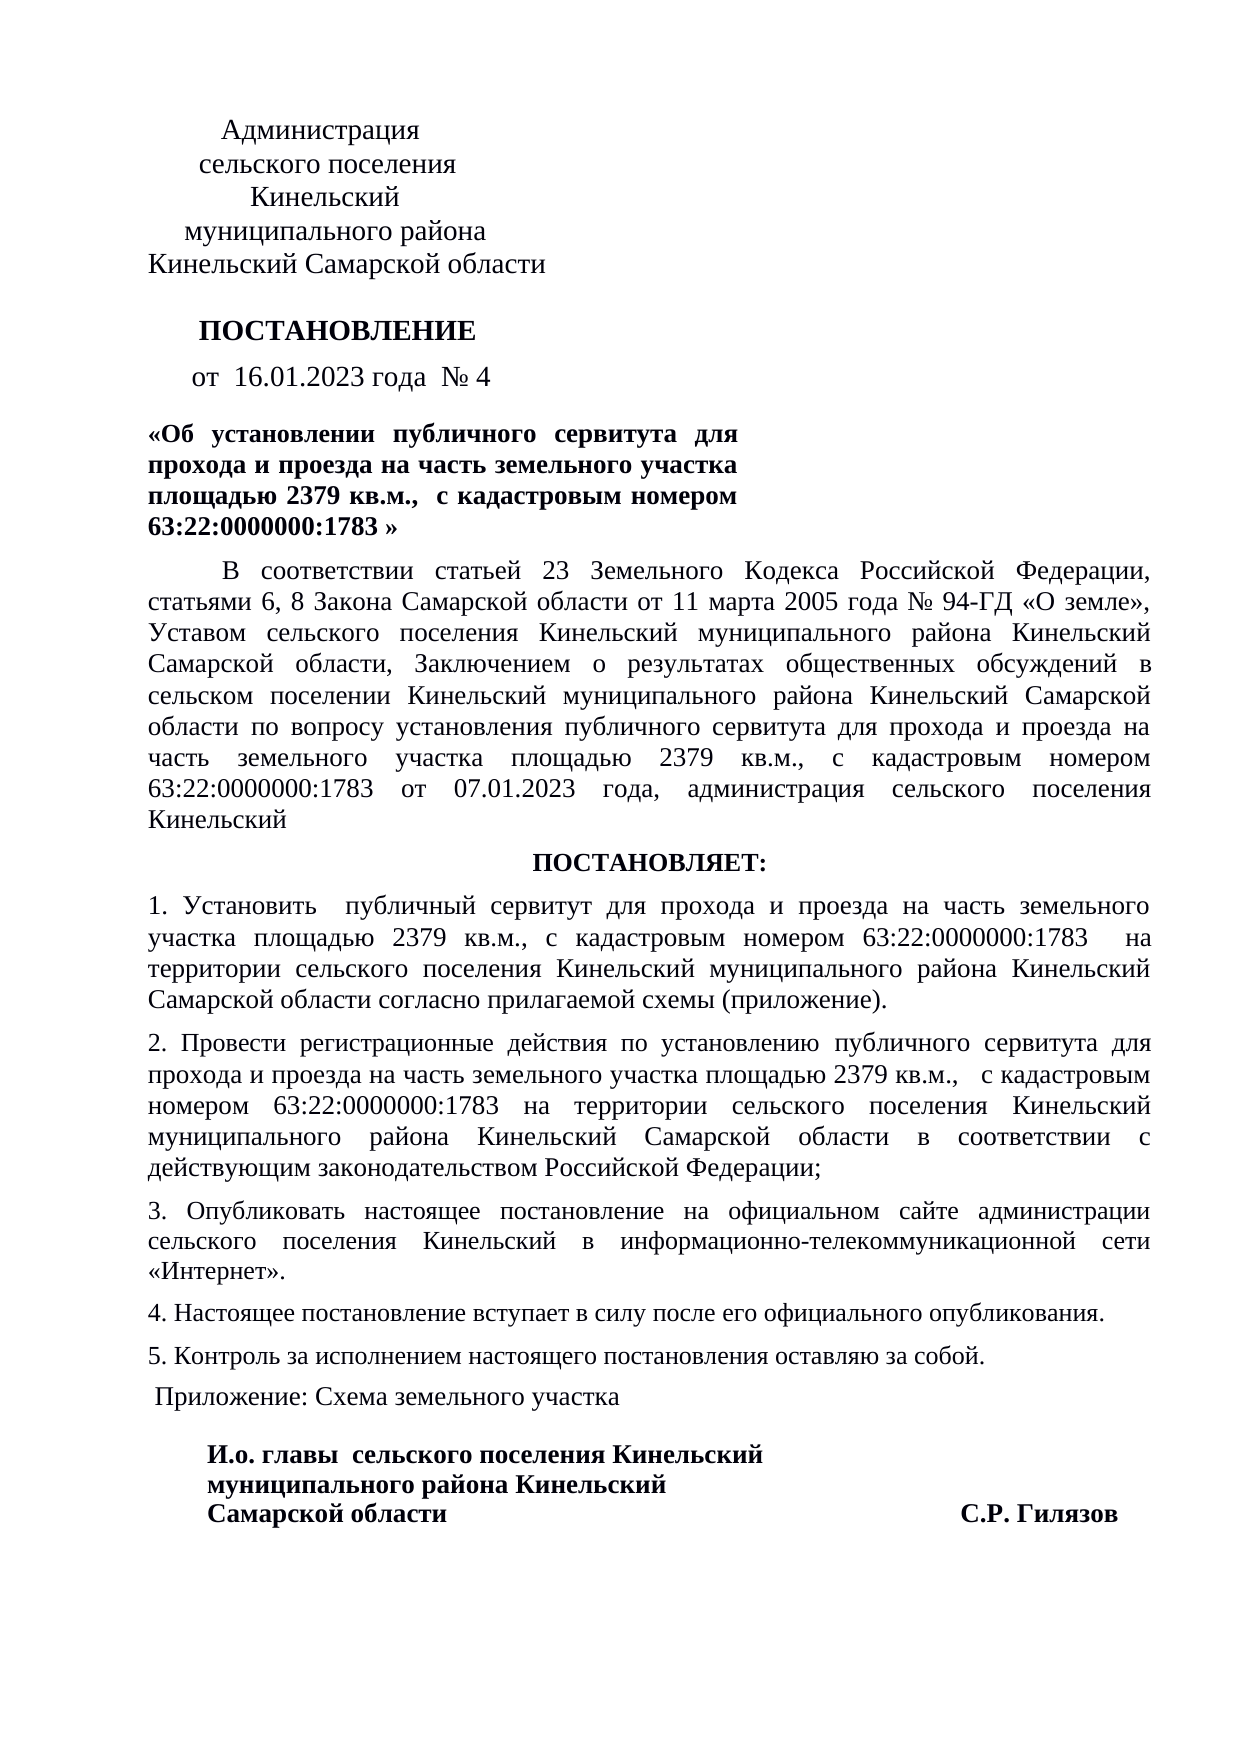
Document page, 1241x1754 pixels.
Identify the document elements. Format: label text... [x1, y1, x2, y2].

text Самарской области С.Р. Гилязов [207, 1499, 1152, 1528]
text В соответствии статьей 23 Земельного Кодекса Российской Федерации, статьями 6, 8 Закона Самарской области от 11 марта 2005 года № 94-ГД «О земле», Уставом сельского поселения Кинельский муниципального района Кинельский Самарской области, Заключением о результатах общественных обсуждений в сельском поселении Кинельский муниципального района Кинельский Самарской области по вопросу установления публичного сервитута для прохода и проезда на часть земельного участка площадью 2379 кв.м., с кадастровым номером 63:22:0000000:1783 от 07.01.2023 года, администрация сельского поселения Кинельский [148, 554, 1152, 834]
text муниципального района Кинельский [207, 1470, 1152, 1499]
text Кинельский [148, 179, 1152, 213]
text Приложение: Схема земельного участка [148, 1382, 1152, 1411]
text сельского поселения [148, 146, 1152, 179]
text И.о. главы сельского поселения Кинельский [207, 1441, 1152, 1470]
text «Об установлении публичного сервитута для прохода и проезда на часть земельного участка площадью 2379 кв.м., с кадастровым номером 63:22:0000000:1783 » [148, 417, 738, 542]
text от 16.01.2023 года № 4 [148, 359, 1152, 393]
text 2. Провести регистрационные действия по установлению публичного сервитута для прохода и проезда на часть земельного участка площадью 2379 кв.м., с кадастровым номером 63:22:0000000:1783 на территории сельского поселения Кинельский муниципального района Кинельский Самарской области в соответствии с действующим законодательством Российской Федерации; [148, 1027, 1152, 1182]
text муниципального района [148, 213, 1152, 246]
text Кинельский Самарской области [148, 246, 1152, 280]
text Администрация [148, 112, 1152, 146]
text 4. Настоящее постановление вступает в силу после его официального опубликования. [148, 1297, 1152, 1327]
text 5. Контроль за исполнением настоящего постановления оставляю за собой. [148, 1340, 1152, 1370]
text 1. Установить публичный сервитут для прохода и проезда на часть земельного участка площадью 2379 кв.м., с кадастровым номером 63:22:0000000:1783 на территории сельского поселения Кинельский муниципального района Кинельский Самарской области согласно прилагаемой схемы (приложение). [148, 889, 1152, 1014]
text 3. Опубликовать настоящее постановление на официальном сайте администрации сельского поселения Кинельский в информационно-телекоммуникационной сети «Интернет». [148, 1195, 1152, 1285]
text ПОСТАНОВЛЕНИЕ [148, 313, 1152, 347]
text ПОСТАНОВЛЯЕТ: [148, 847, 1152, 877]
